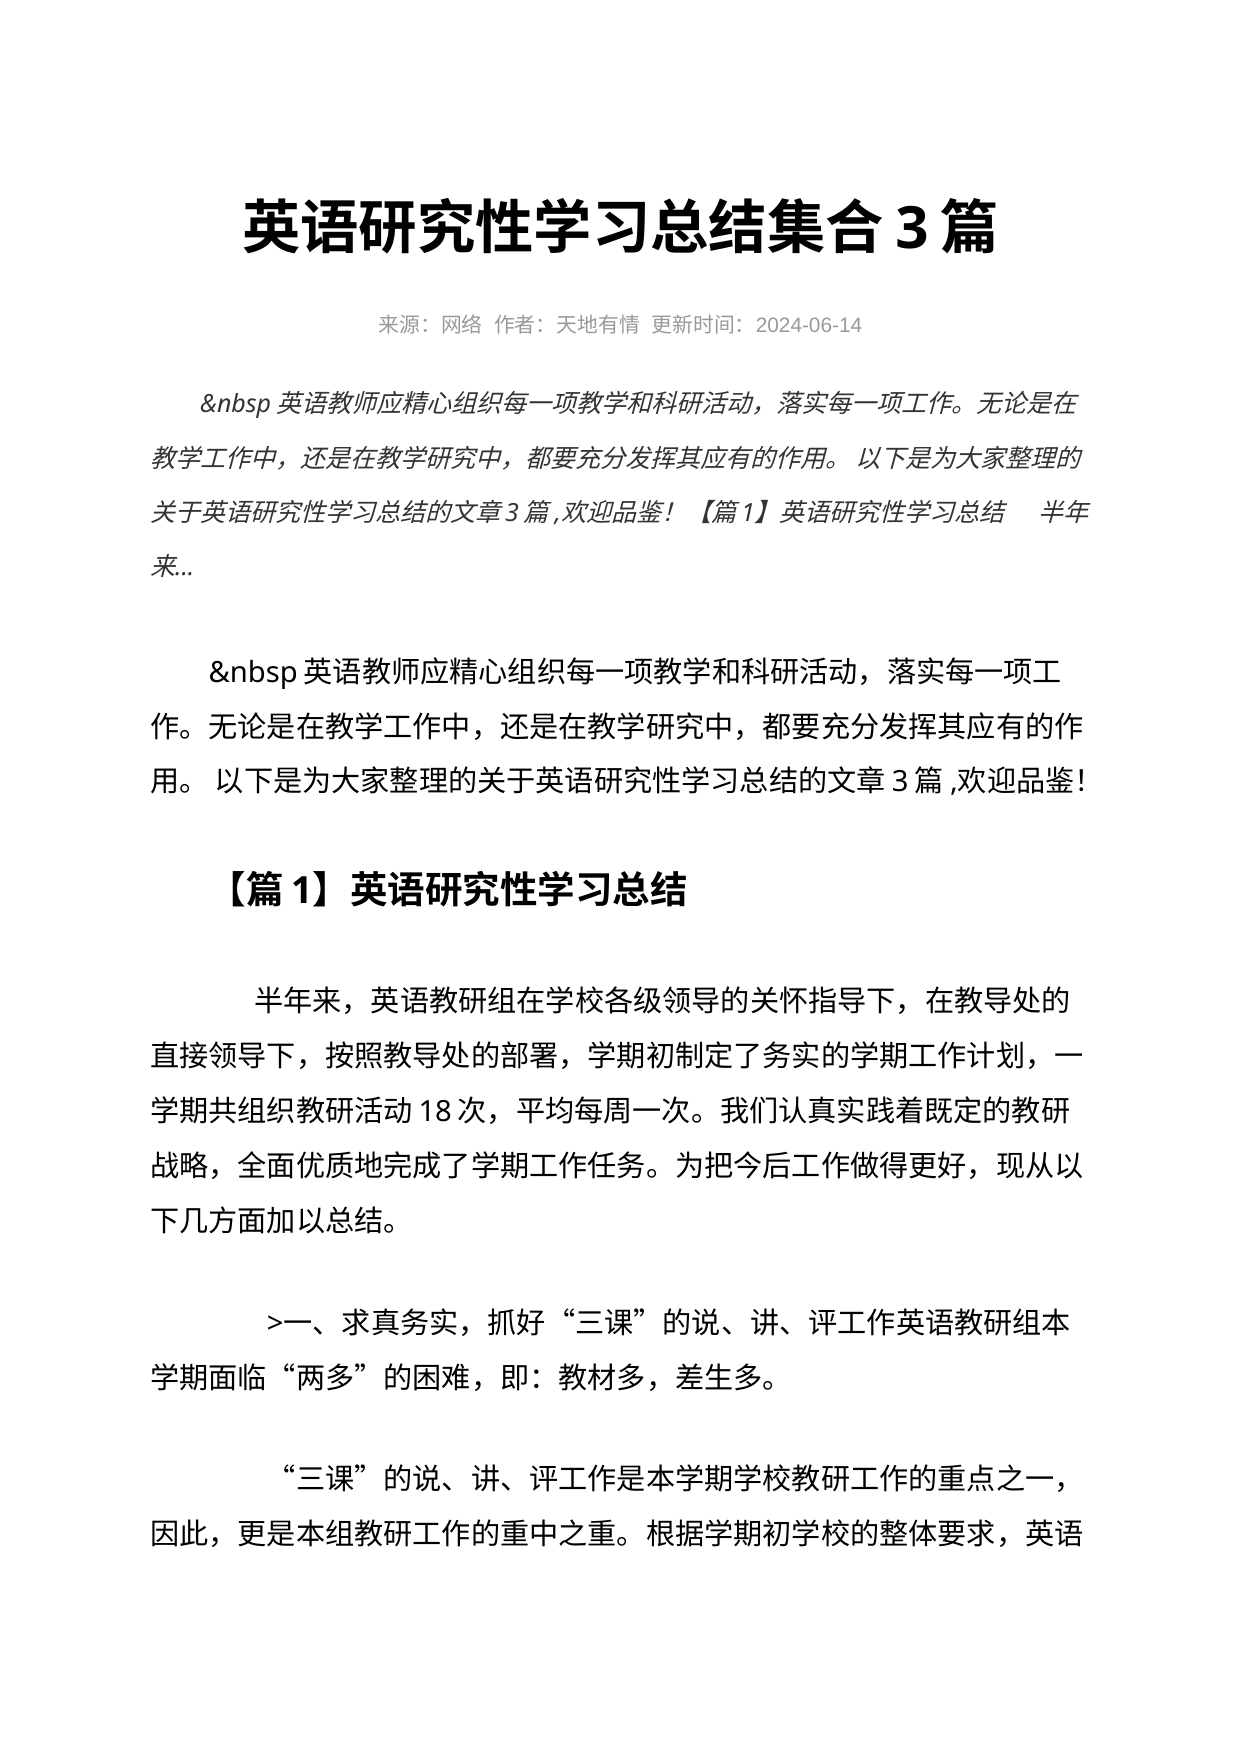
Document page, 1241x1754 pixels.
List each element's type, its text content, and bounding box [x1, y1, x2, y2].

subtitle 英语研究性学习总结集合3篇 [150, 181, 1090, 266]
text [150, 1456, 1090, 1553]
text >一、求真务实，抓好“三课”的说、讲、评工作英语教研组本学期面临“两多”的困难，即：教材多，差生多。 [150, 1299, 1090, 1396]
text 【篇1】英语研究性学习总结 [150, 860, 1090, 914]
text 来源：网络 作者：天地有情 更新时间：2024-06-14 [150, 313, 1090, 337]
text &nbsp英语教师应精心组织每一项教学和科研活动，落实每一项工作。无论是在教学工作中，还是在教学研究中，都要充分发挥其应有的作用。 以下是为大家整理的关于英语研究性学习总结的文章3篇 ,欢迎品鉴！ [150, 648, 1090, 800]
text &nbsp英语教师应精心组织每一项教学和科研活动，落实每一项工作。无论是在教学工作中，还是在教学研究中，都要充分发挥其应有的作用。 以下是为大家整理的关于英语研究性学习总结的文章3篇 ,欢迎品鉴！【篇1】英语研究性学习总结 半年来... [150, 384, 1090, 583]
text 半年来，英语教研组在学校各级领导的关怀指导下，在教导处的直接领导下，按照教导处的部署，学期初制定了务实的学期工作计划，一学期共组织教研活动18次，平均每周一次。我们认真实践着既定的教研战略，全面优质地完成了学期工作任务。为把今后工作做得更好，现从以下几方面加以总结。 [150, 978, 1090, 1240]
